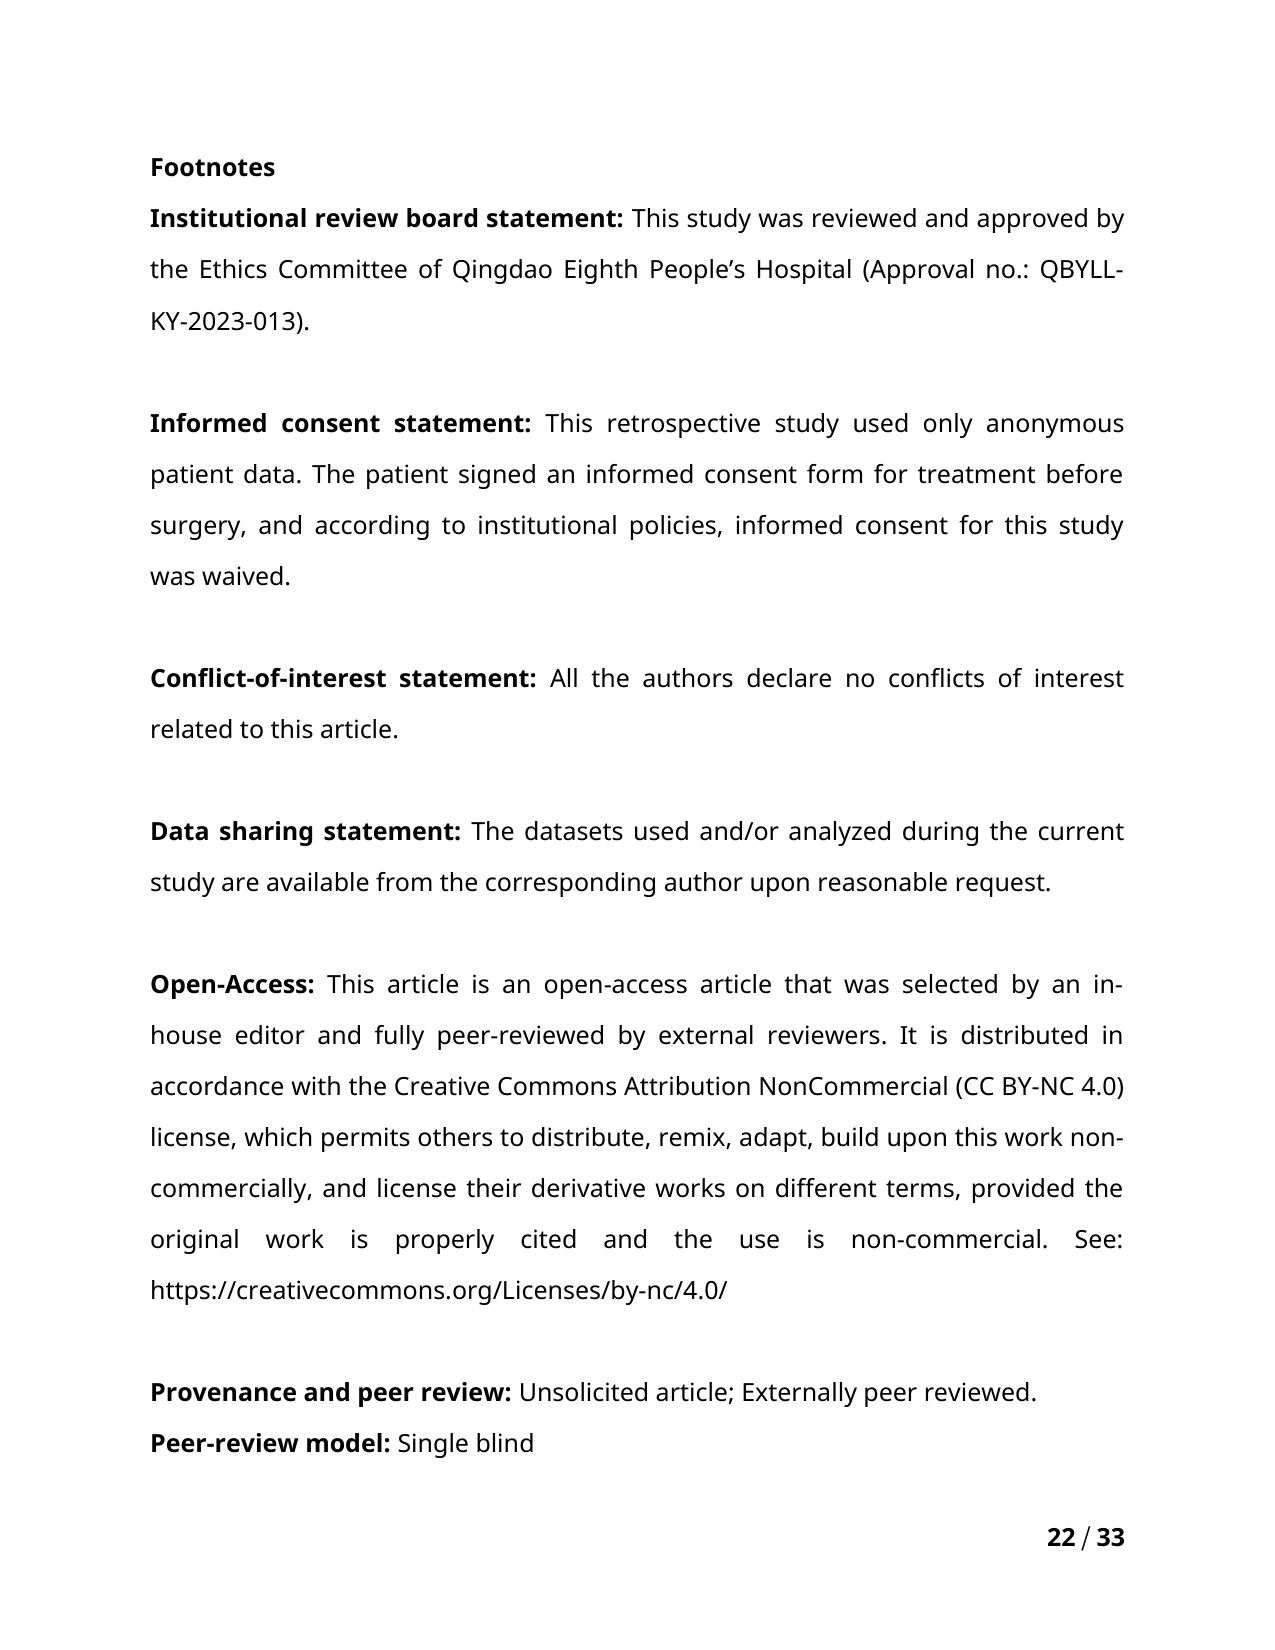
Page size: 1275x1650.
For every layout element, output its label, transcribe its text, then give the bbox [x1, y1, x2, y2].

text Peer-review model: Single blind [150, 1426, 1125, 1460]
text Informed consent statement: This retrospective study used only anonymous patient data. The patient signed an informed consent form for treatment before surgery, and according to institutional policies, informed consent for this study was waived. [150, 405, 1125, 592]
text Data sharing statement: The datasets used and/or analyzed during the current study are available from the corresponding author upon reasonable request. [150, 813, 1125, 899]
text Footnotes [150, 150, 1125, 184]
text Provenance and peer review: Unsolicited article; Externally peer reviewed. [150, 1375, 1125, 1409]
text Conflict-of-interest statement: All the authors declare no conflicts of interest related to this article. [150, 660, 1125, 746]
text Institutional review board statement: This study was reviewed and approved by the Ethics Committee of Qingdao Eighth People’s Hospital (Approval no.: QBYLL-KY-2023-013). [150, 201, 1125, 337]
text Open-Access: This article is an open-access article that was selected by an in-house editor and fully peer-reviewed by external reviewers. It is distributed in accordance with the Creative Commons Attribution NonCommercial (CC BY-NC 4.0) license, which permits others to distribute, remix, adapt, build upon this work non-commercially, and license their derivative works on different terms, provided the original work is properly cited and the use is non-commercial. See: https://creativecommons.org/Licenses/by-nc/4.0/ [150, 967, 1125, 1307]
